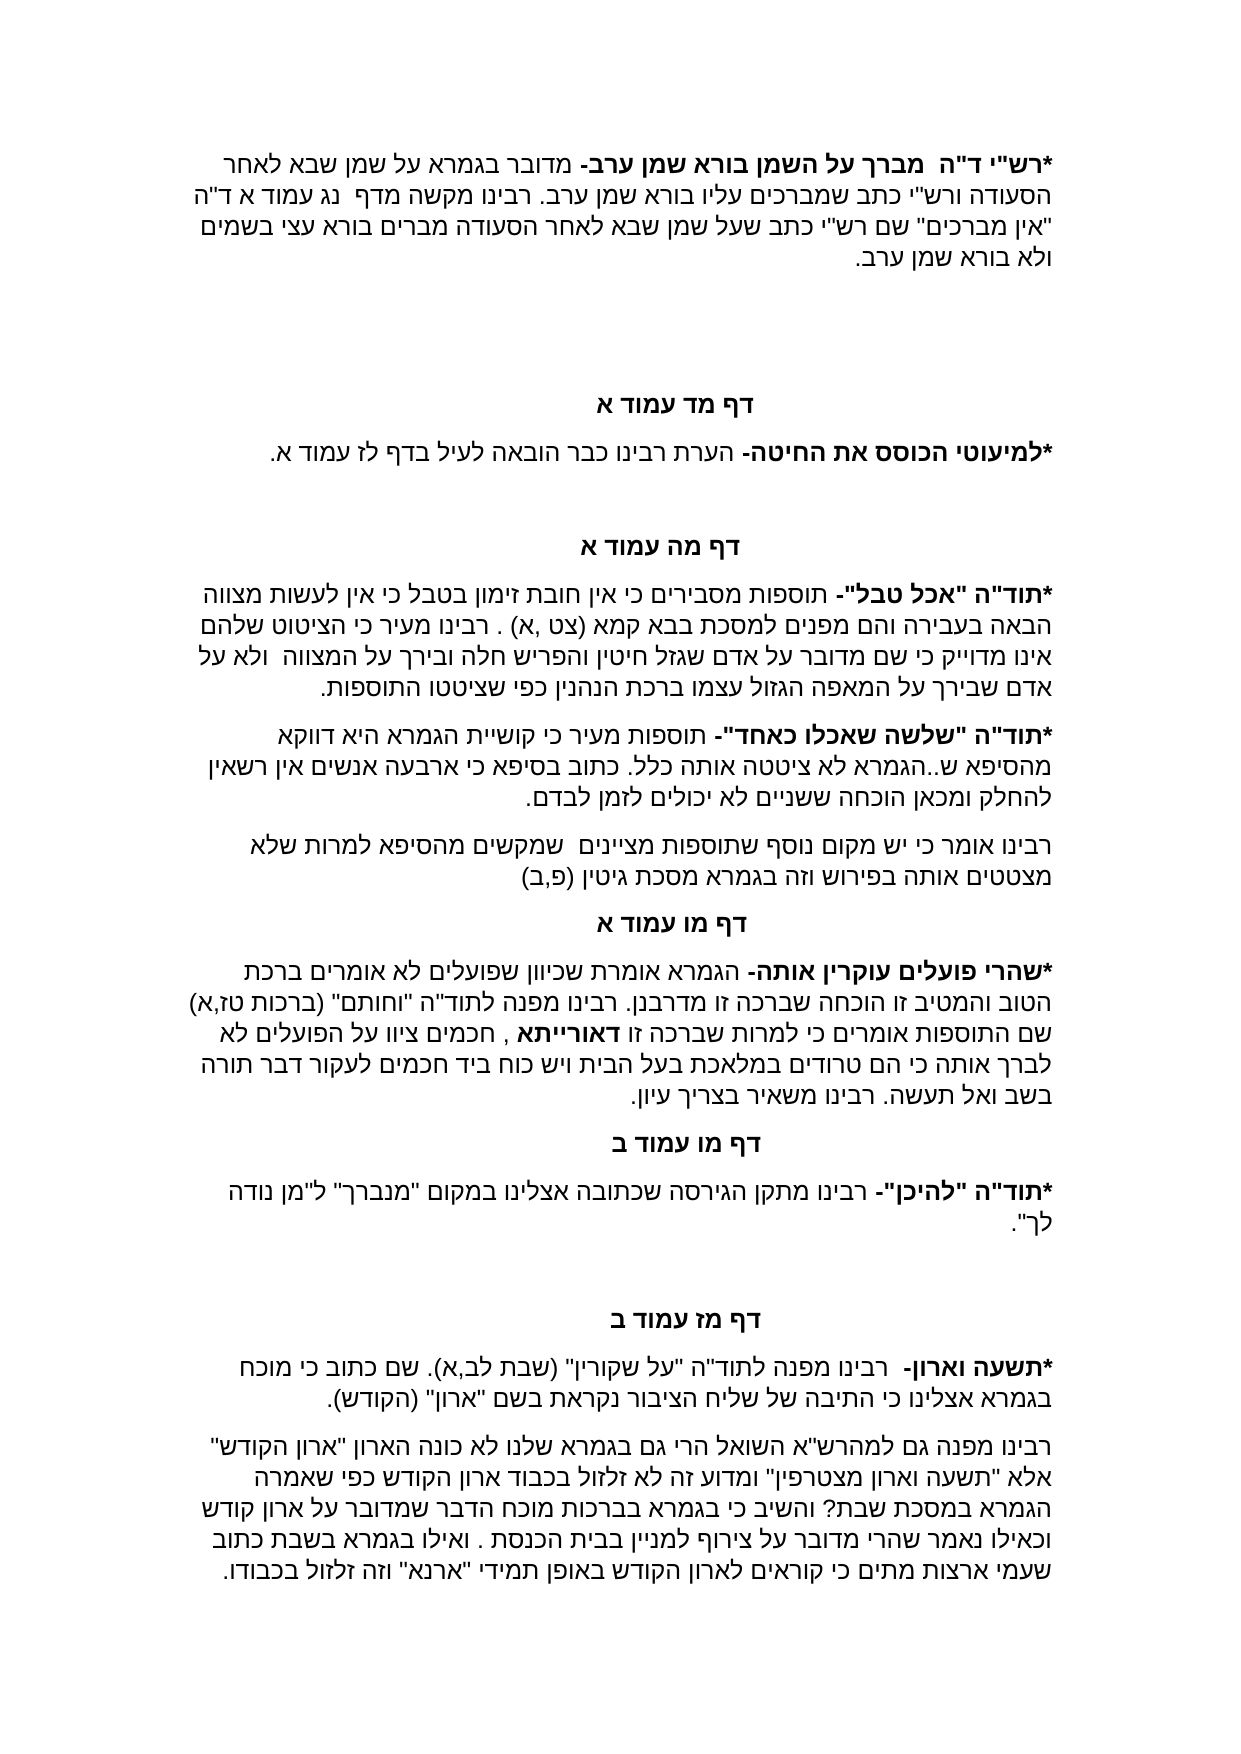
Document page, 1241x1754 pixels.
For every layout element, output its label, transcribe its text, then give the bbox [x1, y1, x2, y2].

text דף מד עמוד א [187, 390, 1053, 419]
text דף מו עמוד א [187, 909, 1053, 938]
text *תוד"ה "להיכן"- רבינו מתקן הגירסה שכתובה אצלינו במקום "מנברך" ל"מן נודה לך". [187, 1177, 1053, 1236]
text *שהרי פועלים עוקרין אותה- הגמרא אומרת שכיוון שפועלים לא אומרים ברכת הטוב והמטיב זו הוכחה שברכה זו מדרבנן. רבינו מפנה לתוד"ה "וחותם" (ברכות טז,א) שם התוספות אומרים כי למרות שברכה זו דאורייתא , חכמים ציוו על הפועלים לא לברך אותה כי הם טרודים במלאכת בעל הבית ויש כוח ביד חכמים לעקור דבר תורה בשב ואל תעשה. רבינו משאיר בצריך עיון. [187, 957, 1053, 1110]
text *תשעה וארון- רבינו מפנה לתוד"ה "על שקורין" (שבת לב,א). שם כתוב כי מוכח בגמרא אצלינו כי התיבה של שליח הציבור נקראת בשם "ארון" (הקודש). [187, 1353, 1053, 1412]
text רבינו מפנה גם למהרש"א השואל הרי גם בגמרא שלנו לא כונה הארון "ארון הקודש" אלא "תשעה וארון מצטרפין" ומדוע זה לא זלזול בכבוד ארון הקודש כפי שאמרה הגמרא במסכת שבת? והשיב כי בגמרא בברכות מוכח הדבר שמדובר על ארון קודש וכאילו נאמר שהרי מדובר על צירוף למניין בבית הכנסת . ואילו בגמרא בשבת כתוב שעמי ארצות מתים כי קוראים לארון הקודש באופן תמידי "ארנא" וזה זלזול בכבודו. [187, 1431, 1053, 1584]
text *תוד"ה "שלשה שאכלו כאחד"- תוספות מעיר כי קושיית הגמרא היא דווקא מהסיפא ש..הגמרא לא ציטטה אותה כלל. כתוב בסיפא כי ארבעה אנשים אין רשאין להחלק ומכאן הוכחה ששניים לא יכולים לזמן לבדם. [187, 721, 1053, 812]
text דף מז עמוד ב [187, 1305, 1053, 1334]
text *תוד"ה "אכל טבל"- תוספות מסבירים כי אין חובת זימון בטבל כי אין לעשות מצווה הבאה בעבירה והם מפנים למסכת בבא קמא (צט ,א) . רבינו מעיר כי הציטוט שלהם אינו מדוייק כי שם מדובר על אדם שגזל חיטין והפריש חלה ובירך על המצווה ולא על אדם שבירך על המאפה הגזול עצמו ברכת הנהנין כפי שציטטו התוספות. [187, 580, 1053, 702]
text *רש"י ד"ה מברך על השמן בורא שמן ערב- מדובר בגמרא על שמן שבא לאחר הסעודה ורש"י כתב שמברכים עליו בורא שמן ערב. רבינו מקשה מדף נג עמוד א ד"ה "אין מברכים" שם רש"י כתב שעל שמן שבא לאחר הסעודה מברים בורא עצי בשמים ולא בורא שמן ערב. [187, 150, 1053, 272]
text דף מו עמוד ב [187, 1129, 1053, 1158]
text *למיעוטי הכוסס את החיטה- הערת רבינו כבר הובאה לעיל בדף לז עמוד א. [187, 438, 1053, 466]
text רבינו אומר כי יש מקום נוסף שתוספות מציינים שמקשים מהסיפא למרות שלא מצטטים אותה בפירוש וזה בגמרא מסכת גיטין (פ,ב) [187, 831, 1053, 890]
text דף מה עמוד א [187, 532, 1053, 561]
